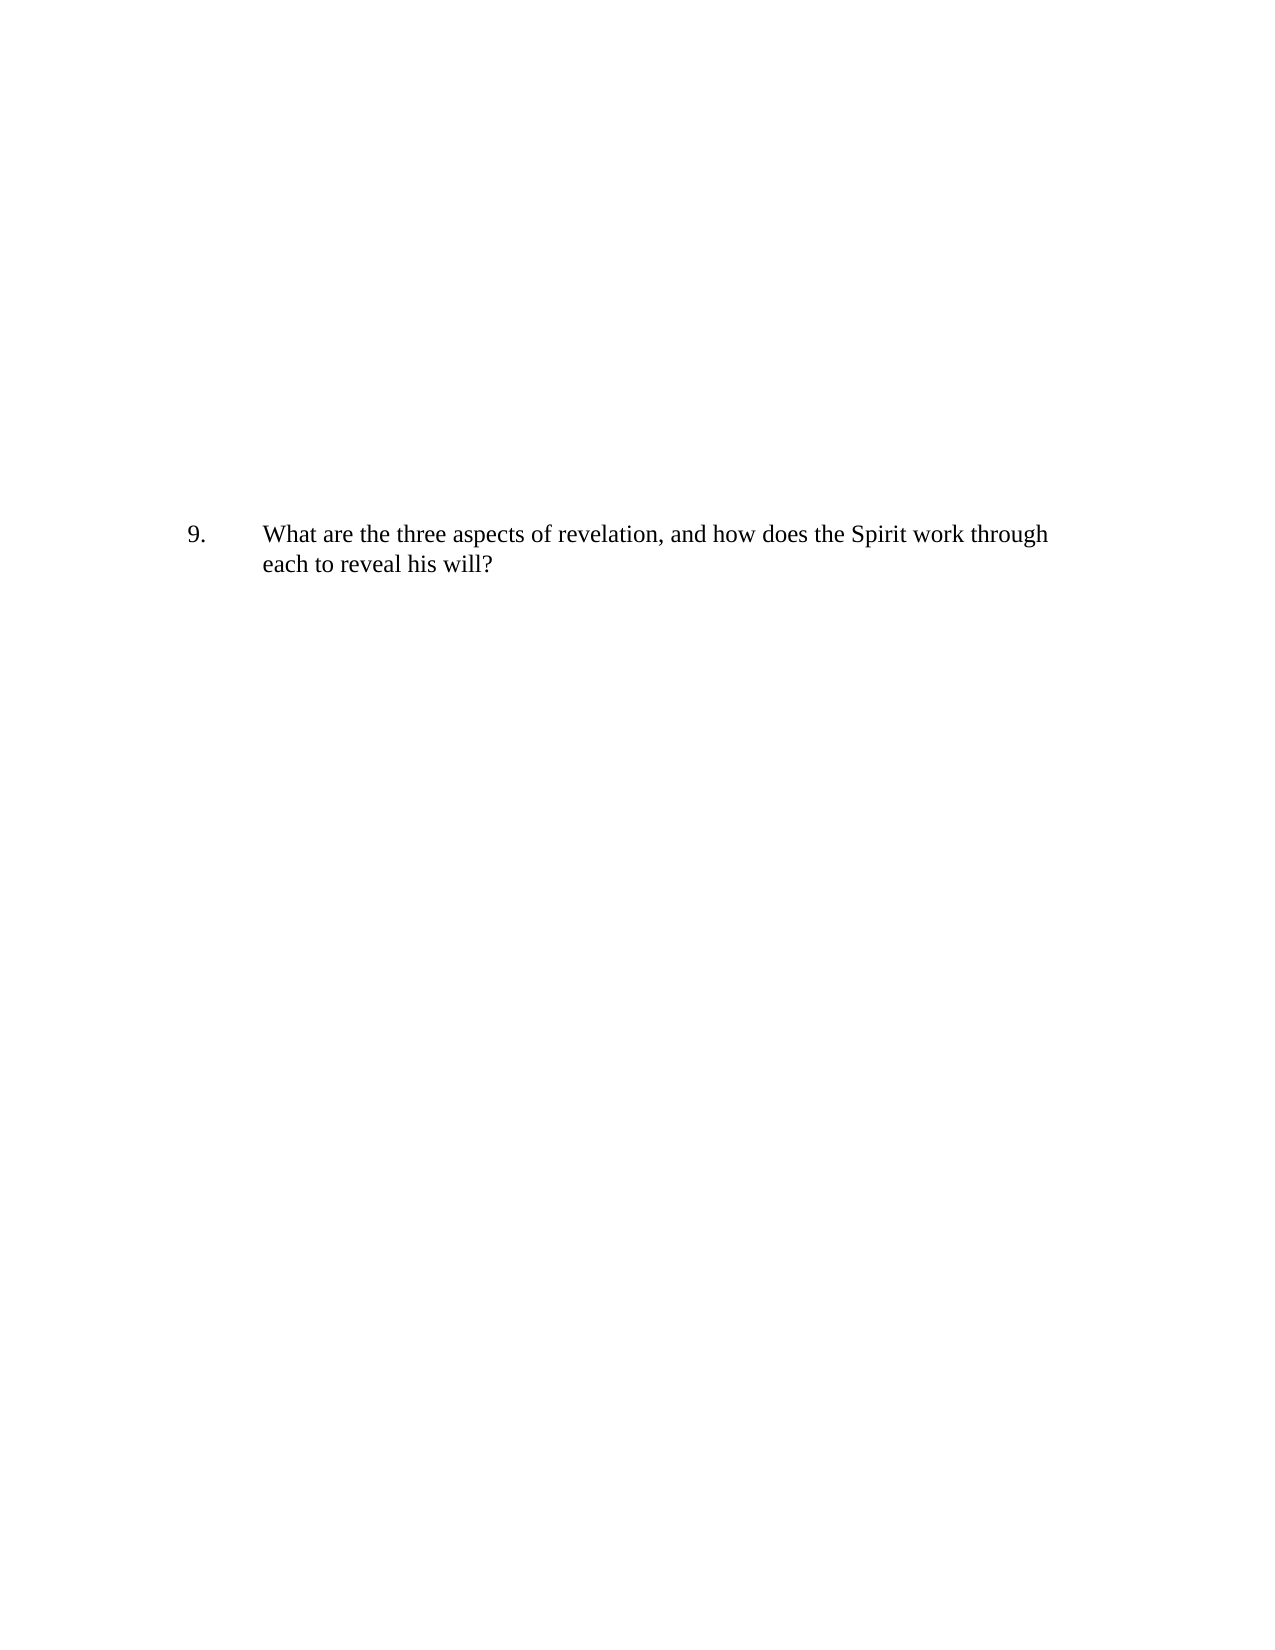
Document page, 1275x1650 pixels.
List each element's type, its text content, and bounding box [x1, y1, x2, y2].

list What are the three aspects of revelation, and how does the Spirit work through each to reveal his will? [187, 519, 1070, 578]
